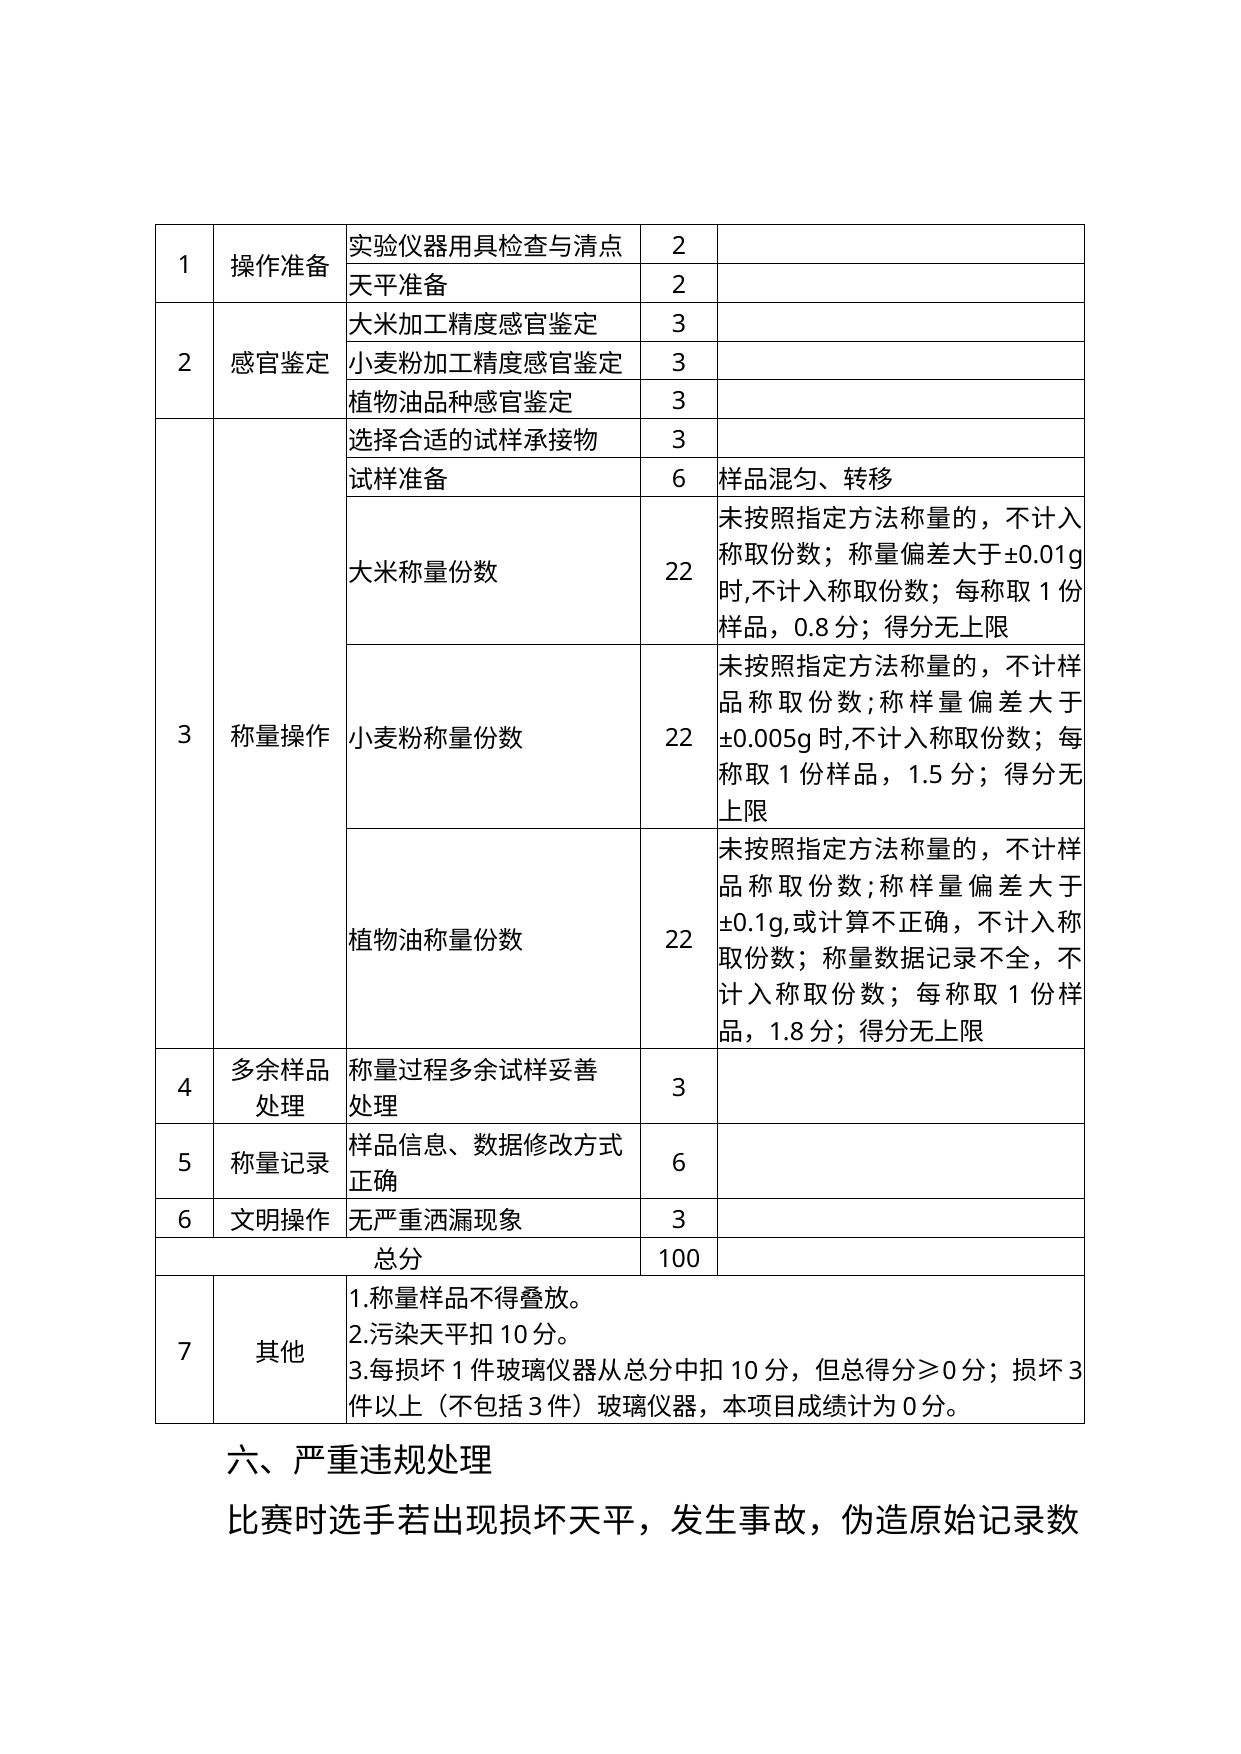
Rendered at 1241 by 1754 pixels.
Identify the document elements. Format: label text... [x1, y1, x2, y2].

table_cell 感官鉴定 [214, 303, 346, 418]
table_cell [718, 1124, 1084, 1198]
table_cell 22 [641, 829, 717, 1047]
table_cell 3 [641, 419, 717, 457]
table_cell [718, 380, 1084, 418]
table_cell 文明操作 [214, 1199, 346, 1237]
table_cell 3 [641, 303, 717, 341]
table_cell 3 [641, 380, 717, 418]
table_cell 4 [156, 1049, 213, 1123]
text 六、严重违规处理 [159, 1424, 1081, 1484]
table_cell [718, 1199, 1084, 1237]
table_cell 未按照指定方法称量的，不计入称取份数；称量偏差大于±0.01g时,不计入称取份数；每称取1份样品，0.8分；得分无上限 [718, 497, 1084, 643]
table_cell 总分 [156, 1238, 640, 1275]
table_cell 选择合适的试样承接物 [347, 419, 640, 457]
table_cell 植物油称量份数 [347, 829, 640, 1047]
table_cell [718, 225, 1084, 263]
table_cell 无严重洒漏现象 [347, 1199, 640, 1237]
table_cell 6 [641, 458, 717, 496]
table_cell 3 [641, 342, 717, 379]
table_cell 实验仪器用具检查与清点 [347, 225, 640, 263]
table_cell 植物油品种感官鉴定 [347, 380, 640, 418]
table_cell 2 [641, 264, 717, 302]
table_cell 称量过程多余试样妥善 处理 [347, 1049, 640, 1123]
table_cell 样品混匀、转移 [718, 458, 1084, 496]
table_cell 7 [156, 1276, 213, 1423]
table_cell 天平准备 [347, 264, 640, 302]
table_cell 多余样品 处理 [214, 1049, 346, 1123]
table_cell [718, 264, 1084, 302]
table_cell 6 [156, 1199, 213, 1237]
table_cell 22 [641, 645, 717, 827]
table_cell 2 [156, 303, 213, 418]
table_cell 操作准备 [214, 225, 346, 302]
table_cell 1 [156, 225, 213, 302]
table_cell 5 [156, 1124, 213, 1198]
table_cell 大米称量份数 [347, 497, 640, 643]
table_cell 22 [641, 497, 717, 643]
table_cell 100 [641, 1238, 717, 1275]
table_cell 3 [641, 1199, 717, 1237]
table_cell [718, 303, 1084, 341]
table_cell 称量操作 [214, 419, 346, 1047]
table_cell 小麦粉加工精度感官鉴定 [347, 342, 640, 379]
table_cell [718, 1238, 1084, 1275]
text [159, 1484, 1081, 1545]
table_cell [718, 342, 1084, 379]
table_cell [718, 1049, 1084, 1123]
table_cell 其他 [214, 1276, 346, 1423]
table_cell [718, 419, 1084, 457]
table_cell 试样准备 [347, 458, 640, 496]
table_cell 样品信息、数据修改方式 正确 0) [347, 1124, 640, 1198]
table_cell 未按照指定方法称量的，不计样品称取份数;称样量偏差大于±0.1g,或计算不正确，不计入称取份数；称量数据记录不全，不计入称取份数；每称取1份样品，1.8分；得分无上限 [718, 829, 1084, 1047]
table_cell 称量记录 [214, 1124, 346, 1198]
table_cell 6 [641, 1124, 717, 1198]
table_cell 未按照指定方法称量的，不计样品称取份数;称样量偏差大于±0.005g时,不计入称取份数；每称取1份样品，1.5分；得分无上限 [718, 645, 1084, 827]
table_cell 2 [641, 225, 717, 263]
table_cell 小麦粉称量份数 [347, 645, 640, 827]
table_cell 大米加工精度感官鉴定 [347, 303, 640, 341]
table_cell 3 [156, 419, 213, 1047]
table_cell 1.称量样品不得叠放。 2.污染天平扣10分。 3.每损坏1件玻璃仪器从总分中扣10分，但总得分≥0分；损坏3件以上（不包括3件）玻璃仪器，本项目成绩计为0分。 [347, 1276, 1084, 1423]
table_cell 3 [641, 1049, 717, 1123]
